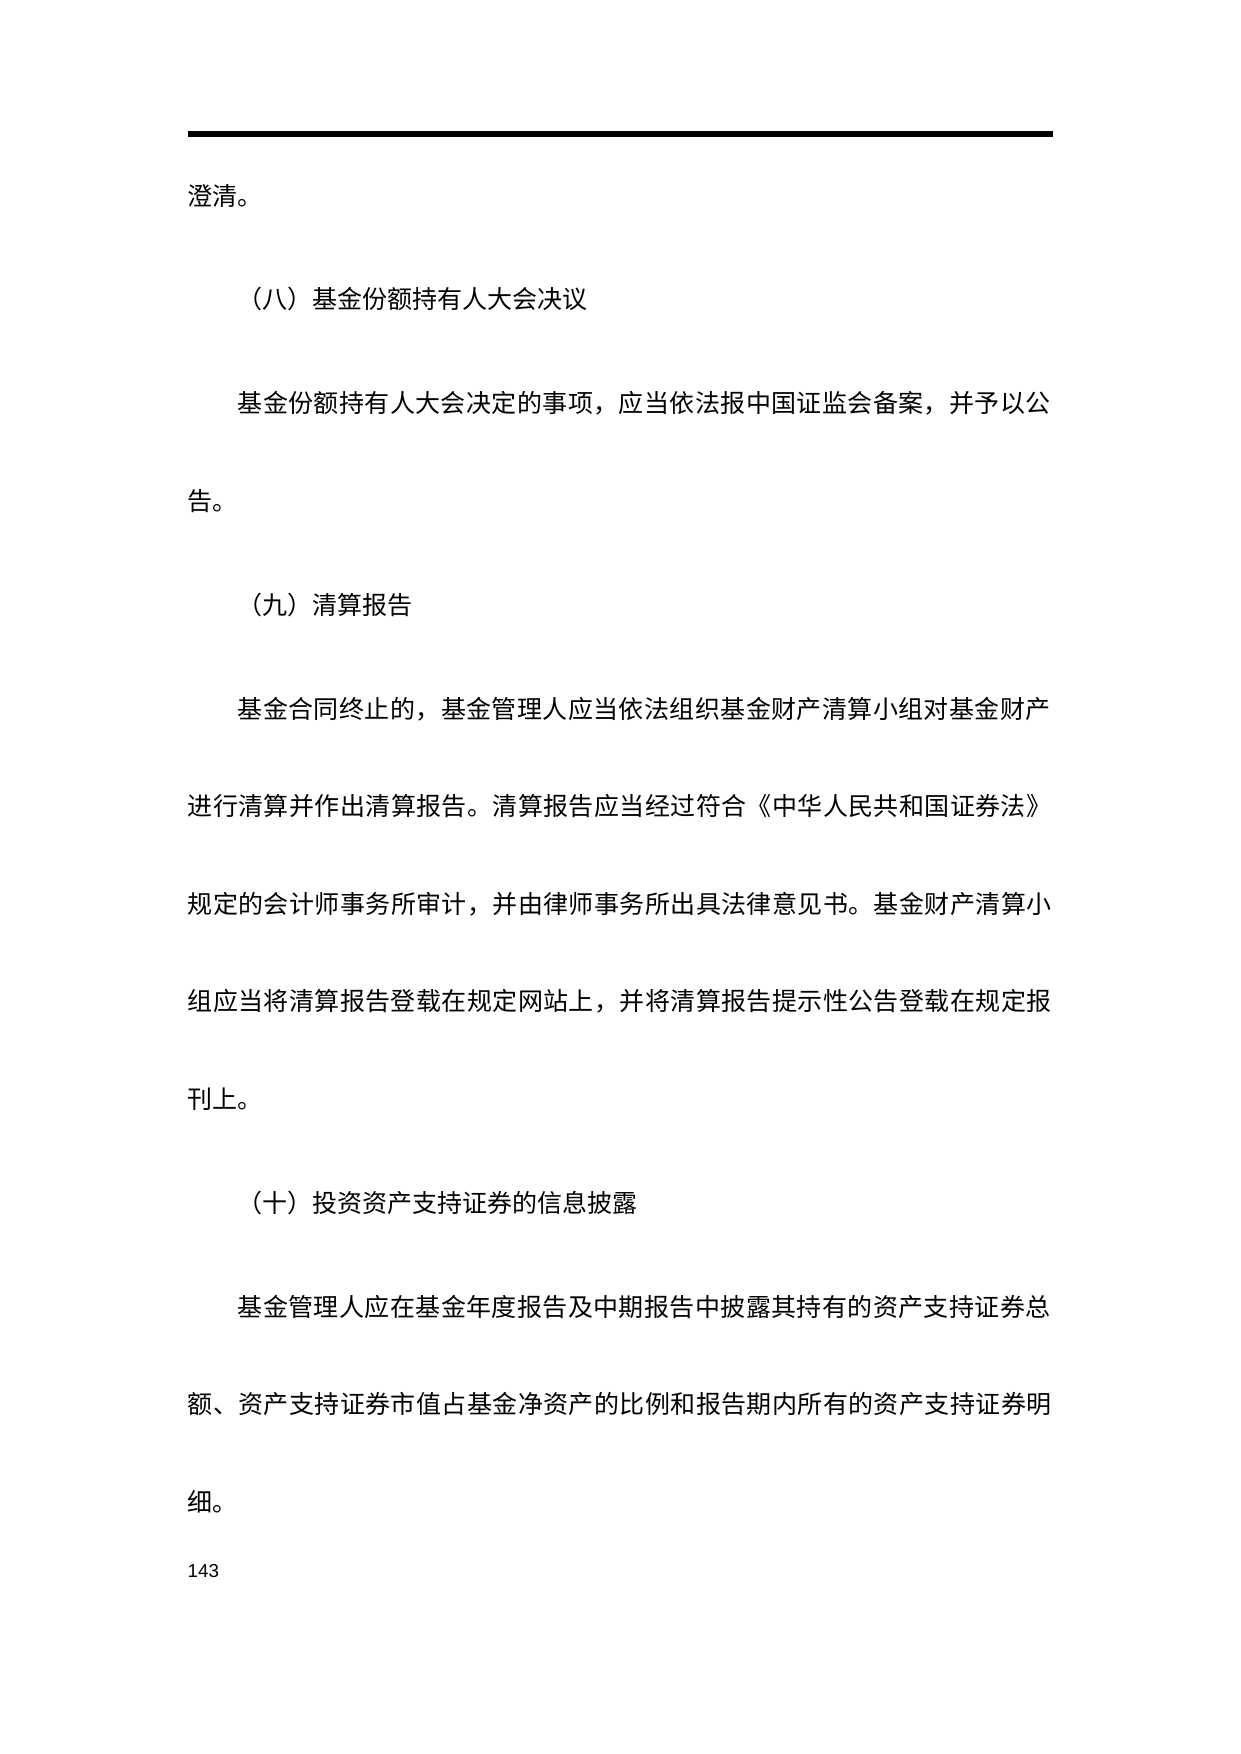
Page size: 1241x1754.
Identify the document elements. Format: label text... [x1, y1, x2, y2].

text 基金合同终止的，基金管理人应当依法组织基金财产清算小组对基金财产进行清算并作出清算报告。清算报告应当经过符合《中华人民共和国证券法》规定的会计师事务所审计，并由律师事务所出具法律意见书。基金财产清算小组应当将清算报告登载在规定网站上，并将清算报告提示性公告登载在规定报刊上。 [187, 675, 1053, 1130]
text 基金管理人应在基金年度报告及中期报告中披露其持有的资产支持证券总额、资产支持证券市值占基金净资产的比例和报告期内所有的资产支持证券明细。 [187, 1273, 1053, 1533]
text 基金份额持有人大会决定的事项，应当依法报中国证监会备案，并予以公告。 [187, 369, 1053, 532]
text （八）基金份额持有人大会决议 [187, 266, 1053, 331]
text （九）清算报告 [187, 571, 1053, 636]
text （十）投资资产支持证券的信息披露 [187, 1169, 1053, 1234]
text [187, 162, 1053, 227]
